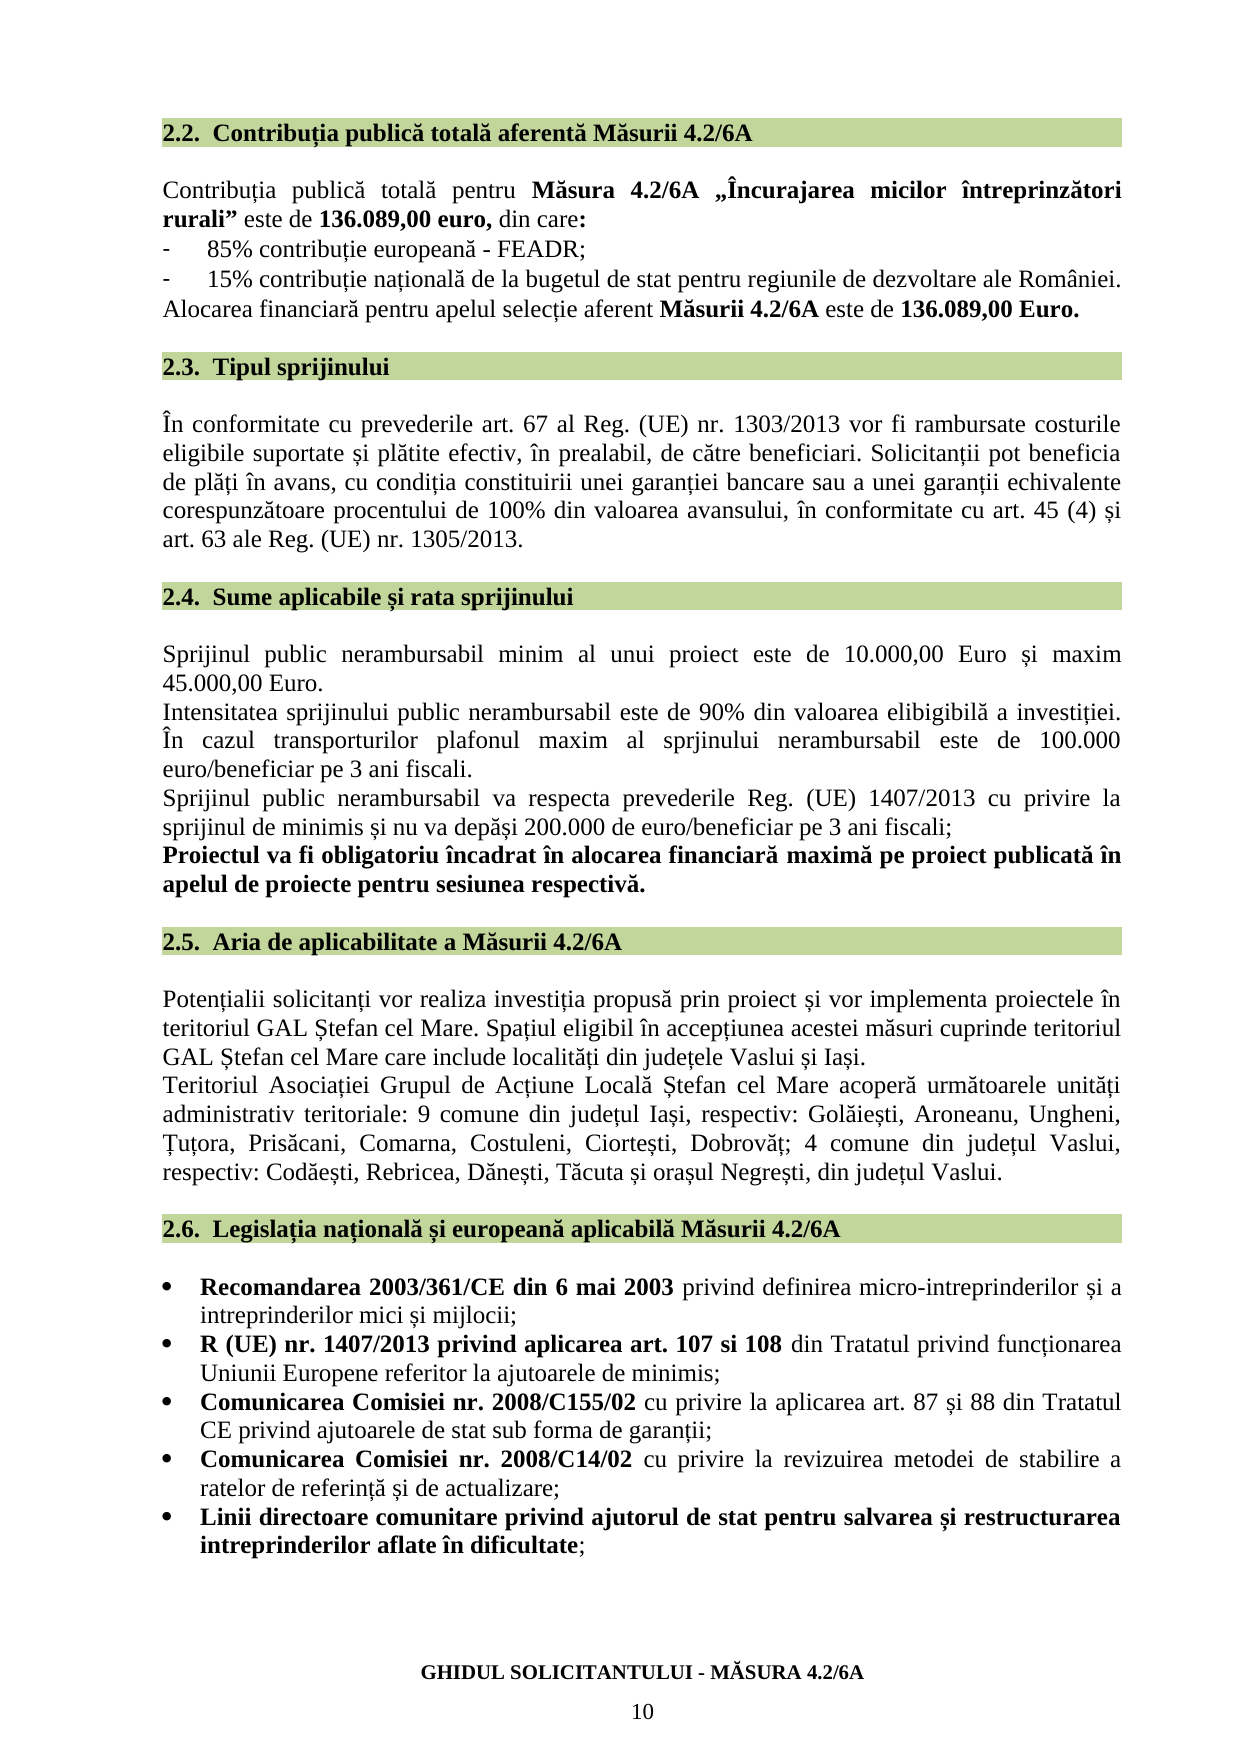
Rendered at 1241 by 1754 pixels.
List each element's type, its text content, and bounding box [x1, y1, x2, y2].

list Comunicarea Comisiei nr. 2008/C155/02 cu privire la aplicarea art. 87 și 88 din Tratatul CE privind ajutoarele de stat sub forma de garanții; [162, 1387, 1122, 1444]
list Recomandarea 2003/361/CE din 6 mai 2003 privind definirea micro-intreprinderilor și a intreprinderilor mici și mijlocii; [162, 1272, 1122, 1329]
list Comunicarea Comisiei nr. 2008/C14/02 cu privire la revizuirea metodei de stabilire a ratelor de referință și de actualizare; [162, 1444, 1122, 1502]
list Linii directoare comunitare privind ajutorul de stat pentru salvarea și restructurarea intreprinderilor aflate în dificultate; [162, 1502, 1122, 1559]
subtitle 15% contribuție națională de la bugetul de stat pentru regiunile de dezvoltare ale României. [162, 264, 1122, 294]
text Intensitatea sprijinului public nerambursabil este de 90% din valoarea elibigibilă a investiției. În cazul transporturilor plafonul maxim al sprjinului nerambursabil este de 100.000 euro/beneficiar pe 3 ani fiscali. [162, 697, 1122, 783]
subtitle Contribuția publică totală pentru Măsura 4.2/6A „Încurajarea micilor întreprinzători rurali” este de 136.089,00 euro, din care: [162, 176, 1122, 233]
subtitle 85% contribuție europeană - FEADR; [162, 233, 1122, 264]
list 2.6. Legislația națională și europeană aplicabilă Măsurii 4.2/6A [162, 1214, 1122, 1243]
list 2.2. Contribuția publică totală aferentă Măsurii 4.2/6A [162, 118, 1122, 147]
list 2.5. Aria de aplicabilitate a Măsurii 4.2/6A [162, 927, 1122, 955]
text În conformitate cu prevederile art. 67 al Reg. (UE) nr. 1303/2013 vor fi rambursate costurile eligibile suportate și plătite efectiv, în prealabil, de către beneficiari. Solicitanții pot beneficia de plăți în avans, cu condiția constituirii unei garanției bancare sau a unei garanții echivalente corespunzătoare procentului de 100% din valoarea avansului, în conformitate cu art. 45 (4) și art. 63 ale Reg. (UE) nr. 1305/2013. [162, 409, 1122, 553]
list R (UE) nr. 1407/2013 privind aplicarea art. 107 si 108 din Tratatul privind funcționarea Uniunii Europene referitor la ajutoarele de minimis; [162, 1329, 1122, 1387]
subtitle Alocarea financiară pentru apelul selecție aferent Măsurii 4.2/6A este de 136.089,00 Euro. [162, 294, 1122, 323]
list Proiectul va fi obligatoriu încadrat în alocarea financiară maximă pe proiect publicată în apelul de proiecte pentru sesiunea respectivă. [162, 840, 1122, 898]
list Sprijinul public nerambursabil minim al unui proiect este de 10.000,00 Euro și maxim 45.000,00 Euro. [162, 639, 1122, 697]
list 2.3. Tipul sprijinului [162, 352, 1122, 380]
text Sprijinul public nerambursabil va respecta prevederile Reg. (UE) 1407/2013 cu privire la sprijinul de minimis și nu va depăși 200.000 de euro/beneficiar pe 3 ani fiscali; [162, 783, 1122, 840]
subtitle Potențialii solicitanți vor realiza investiția propusă prin proiect și vor implementa proiectele în teritoriul GAL Ștefan cel Mare. Spațiul eligibil în accepțiunea acestei măsuri cuprinde teritoriul GAL Ștefan cel Mare care include localități din județele Vaslui și Iași. [162, 984, 1122, 1070]
subtitle Teritoriul Asociației Grupul de Acțiune Locală Ștefan cel Mare acoperă următoarele unități administrativ teritoriale: 9 comune din județul Iași, respectiv: Golăiești, Aroneanu, Ungheni, Țuțora, Prisăcani, Comarna, Costuleni, Ciortești, Dobrovăț; 4 comune din județul Vaslui, respectiv: Codăești, Rebricea, Dănești, Tăcuta și orașul Negrești, din județul Vaslui. [162, 1070, 1122, 1185]
list 2.4. Sume aplicabile și rata sprijinului [162, 582, 1122, 610]
